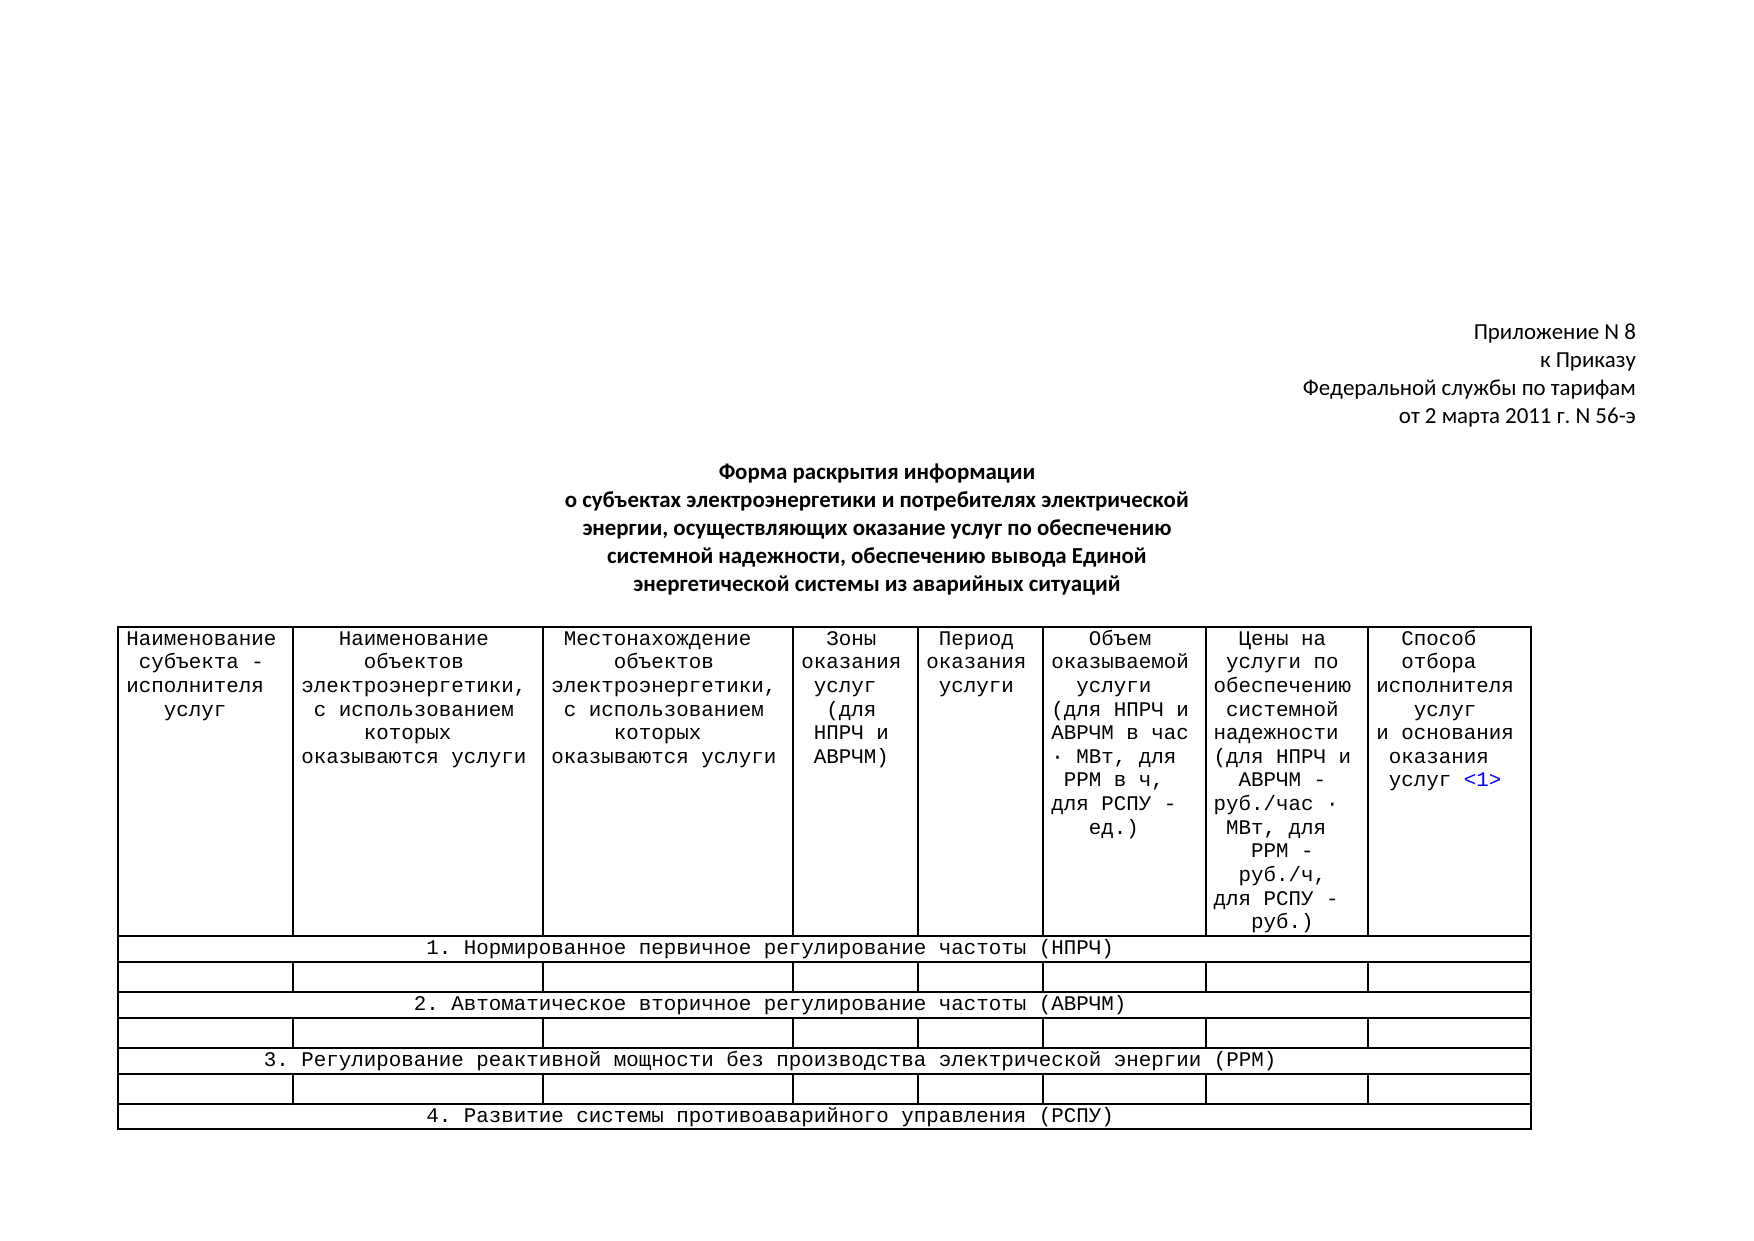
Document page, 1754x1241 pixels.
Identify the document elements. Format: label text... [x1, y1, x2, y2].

table_cell [1044, 1075, 1205, 1102]
table_header Способ отбора исполнителя услуг и основания оказания услуг <1> [1369, 628, 1530, 935]
table_header Наименование субъекта - исполнителя услуг [119, 628, 292, 935]
table_cell 4. Развитие системы противоаварийного управления (РСПУ) [119, 1105, 1530, 1128]
table_header Объем оказываемой услуги (для НПРЧ и АВРЧМ в час · МВт, для РРМ в ч, для РСПУ - ед.) [1044, 628, 1205, 935]
table_cell [1369, 963, 1530, 991]
table_cell [1207, 1019, 1367, 1047]
table_cell 1. Нормированное первичное регулирование частоты (НПРЧ) [119, 937, 1530, 961]
text Форма раскрытия информации [118, 457, 1636, 485]
table_header Местонахождение объектов электроэнергетики, с использованием которых оказываются услуги [544, 628, 792, 935]
table_cell [1207, 1075, 1367, 1102]
table_cell [1369, 1019, 1530, 1047]
text энергии, осуществляющих оказание услуг по обеспечению [118, 513, 1636, 541]
text к Приказу [118, 345, 1636, 373]
table_cell [544, 1019, 792, 1047]
table_cell [919, 1075, 1042, 1102]
table_cell [294, 1019, 542, 1047]
table_header Зоны оказания услуг (для НПРЧ и АВРЧМ) [794, 628, 917, 935]
table_header Наименование объектов электроэнергетики, с использованием которых оказываются услуги [294, 628, 542, 935]
table_cell [1044, 963, 1205, 991]
text энергетической системы из аварийных ситуаций [118, 569, 1636, 597]
table_cell [919, 963, 1042, 991]
table_cell [794, 1019, 917, 1047]
table_cell [794, 963, 917, 991]
text о субъектах электроэнергетики и потребителях электрической [118, 485, 1636, 513]
text Федеральной службы по тарифам [118, 373, 1636, 401]
table_cell [119, 963, 292, 991]
text системной надежности, обеспечению вывода Единой [118, 541, 1636, 569]
table_cell [794, 1075, 917, 1102]
table_cell 3. Регулирование реактивной мощности без производства электрической энергии (РРМ) [119, 1049, 1530, 1072]
table_cell 2. Автоматическое вторичное регулирование частоты (АВРЧМ) [119, 993, 1530, 1017]
table_cell [544, 1075, 792, 1102]
table_header Цены на услуги по обеспечению системной надежности (для НПРЧ и АВРЧМ - руб./час · МВт, для РРМ - руб./ч, для РСПУ - руб.) [1207, 628, 1367, 935]
table_cell [919, 1019, 1042, 1047]
table_header Период оказания услуги [919, 628, 1042, 935]
table_cell [1044, 1019, 1205, 1047]
text от 2 марта 2011 г. N 56-э [118, 401, 1636, 429]
text Приложение N 8 [118, 317, 1636, 345]
table_cell [544, 963, 792, 991]
table_cell [1369, 1075, 1530, 1102]
table_cell [119, 1019, 292, 1047]
table_cell [294, 1075, 542, 1102]
table_cell [119, 1075, 292, 1102]
table_cell [1207, 963, 1367, 991]
table_cell [294, 963, 542, 991]
